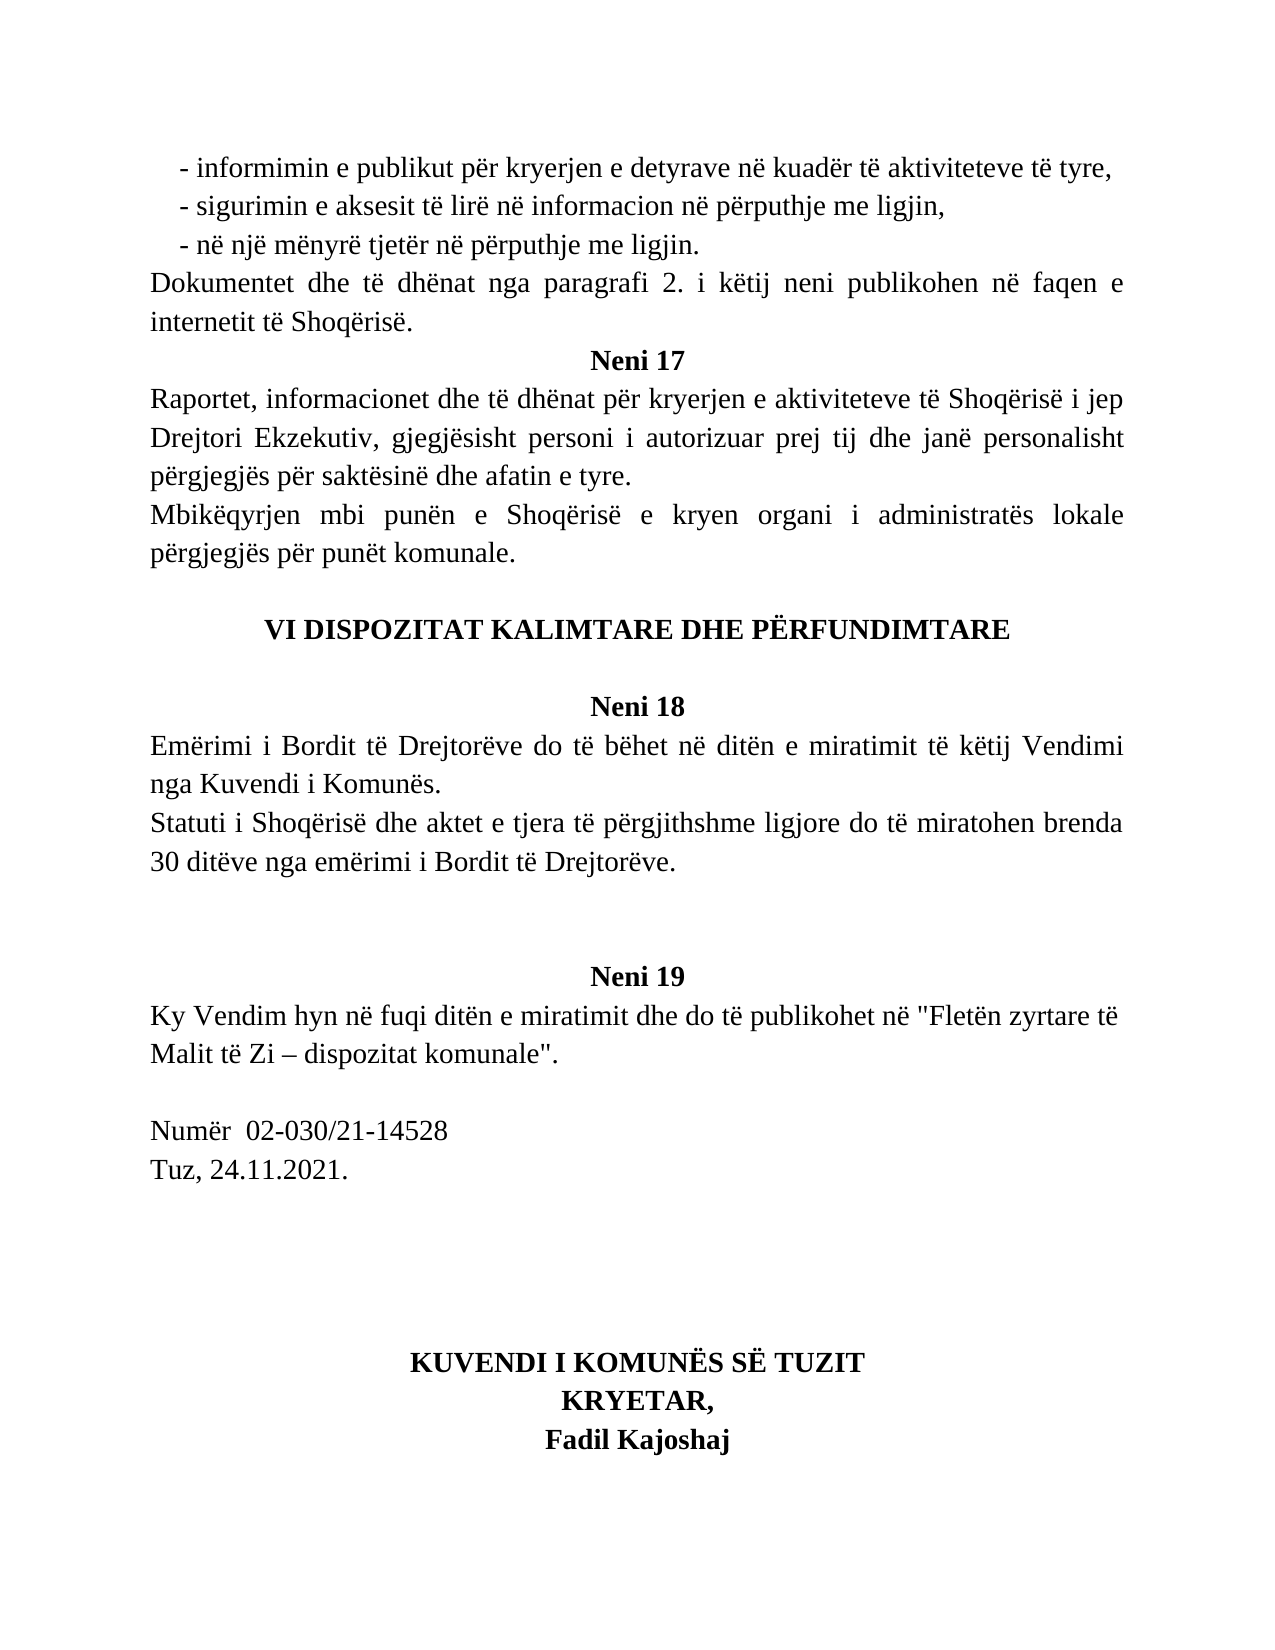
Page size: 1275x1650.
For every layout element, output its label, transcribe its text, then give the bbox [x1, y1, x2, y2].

text Mbikëqyrjen mbi punën e Shoqërisë e kryen organi i administratës lokale përgjegjës për punët komunale. [150, 497, 1125, 569]
text Neni 17 [150, 343, 1125, 376]
text KRYETAR, [150, 1383, 1125, 1417]
text - sigurimin e aksesit të lirë në informacion në përputhje me ligjin, [150, 188, 1125, 222]
text Tuz, 24.11.2021. [150, 1152, 1125, 1186]
text Ky Vendim hyn në fuqi ditën e miratimit dhe do të publikohet në "Fletën zyrtare të Malit të Zi – dispozitat komunale". [150, 998, 1125, 1070]
text - informimin e publikut për kryerjen e detyrave në kuadër të aktiviteteve të tyre, [150, 150, 1125, 183]
text VI DISPOZITAT KALIMTARE DHE PËRFUNDIMTARE [150, 612, 1125, 646]
text Neni 19 [150, 959, 1125, 993]
text Numër 02-030/21-14528 [150, 1113, 1125, 1147]
text Emërimi i Bordit të Drejtorëve do të bëhet në ditën e miratimit të këtij Vendimi nga Kuvendi i Komunës. [150, 728, 1125, 800]
text KUVENDI I KOMUNËS SË TUZIT [150, 1345, 1125, 1378]
text Dokumentet dhe të dhënat nga paragrafi 2. i këtij neni publikohen në faqen e internetit të Shoqërisë. [150, 266, 1125, 338]
text Fadil Kajoshaj [150, 1422, 1125, 1455]
text Statuti i Shoqërisë dhe aktet e tjera të përgjithshme ligjore do të miratohen brenda 30 ditëve nga emërimi i Bordit të Drejtorëve. [150, 805, 1125, 877]
text Raportet, informacionet dhe të dhënat për kryerjen e aktiviteteve të Shoqërisë i jep Drejtori Ekzekutiv, gjegjësisht personi i autorizuar prej tij dhe janë personalisht përgjegjës për saktësinë dhe afatin e tyre. [150, 381, 1125, 492]
text - në një mënyrë tjetër në përputhje me ligjin. [150, 227, 1125, 261]
text Neni 18 [150, 689, 1125, 723]
